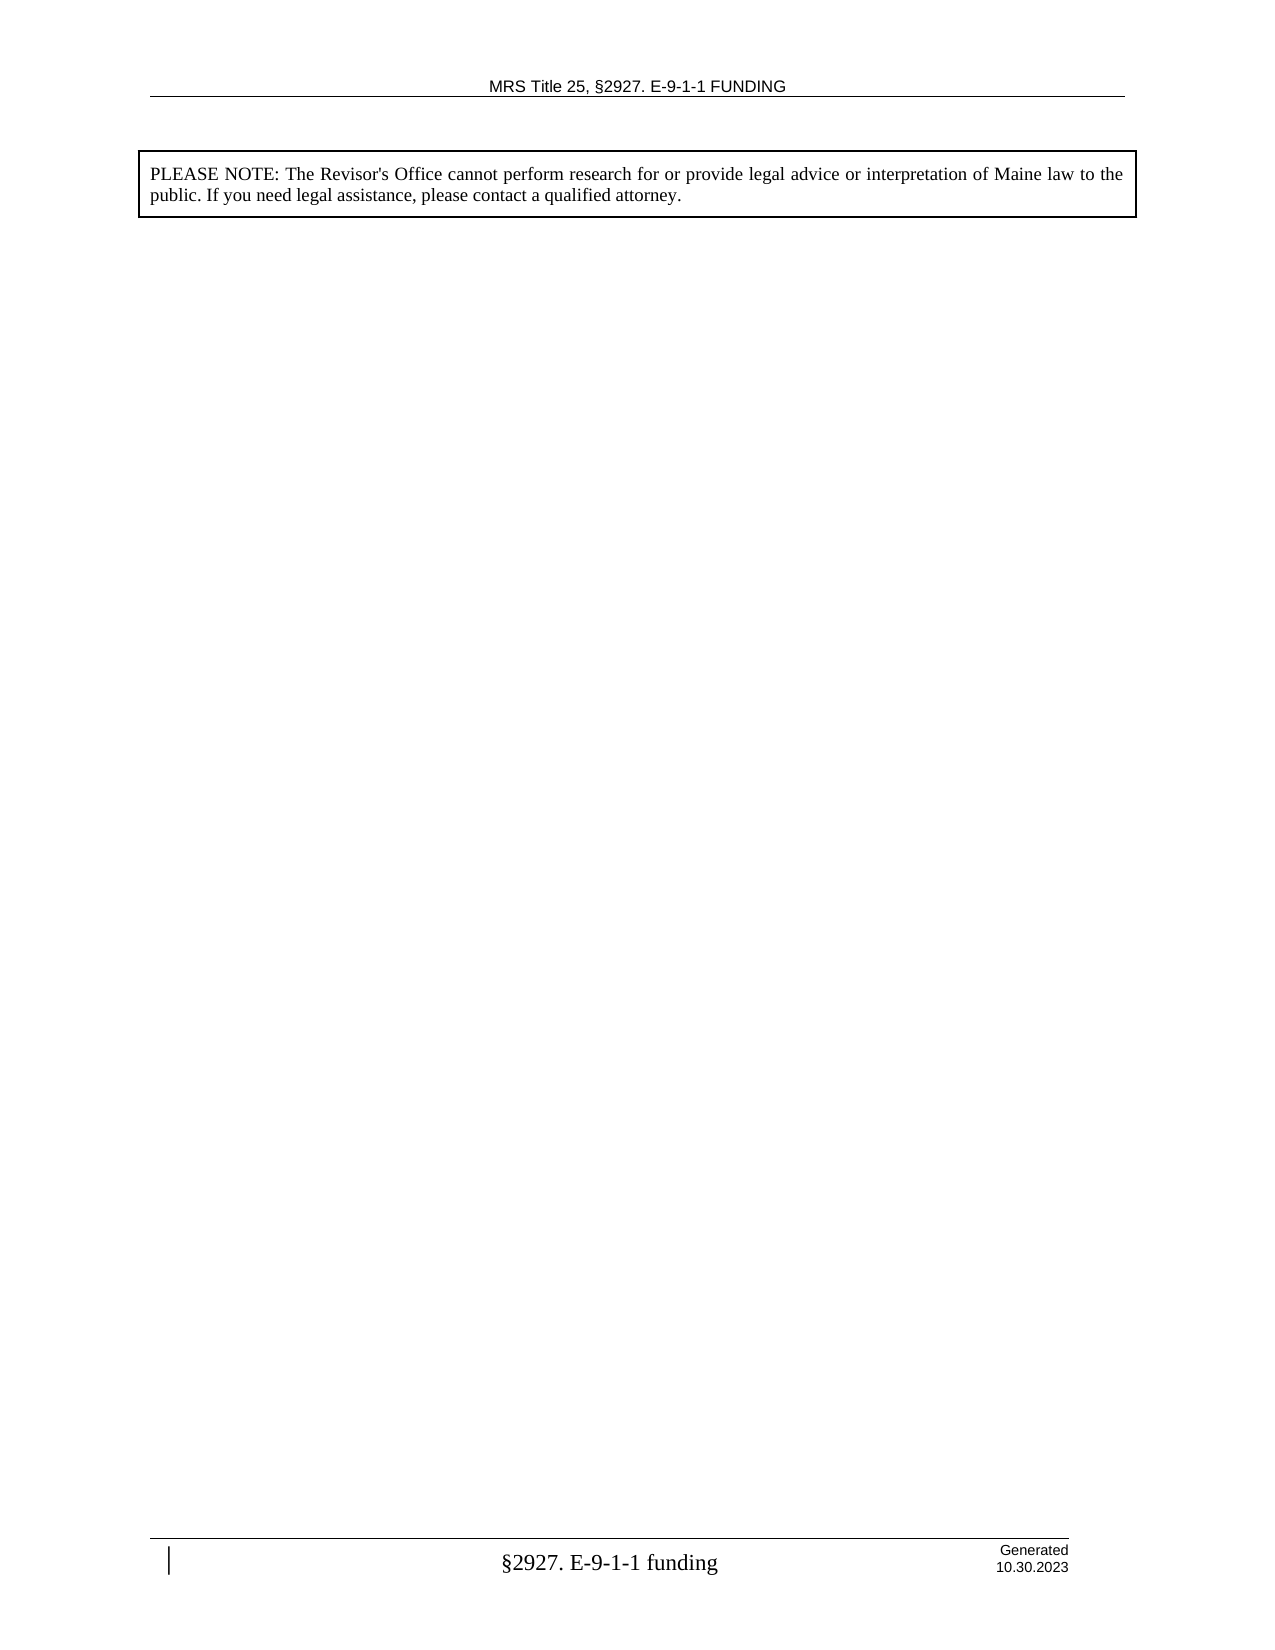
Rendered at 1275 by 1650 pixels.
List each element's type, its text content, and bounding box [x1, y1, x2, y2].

text PLEASE NOTE: The Revisor's Office cannot perform research for or provide legal advice or interpretation of Maine law to the public. If you need legal assistance, please contact a qualified attorney. [140, 152, 1135, 216]
